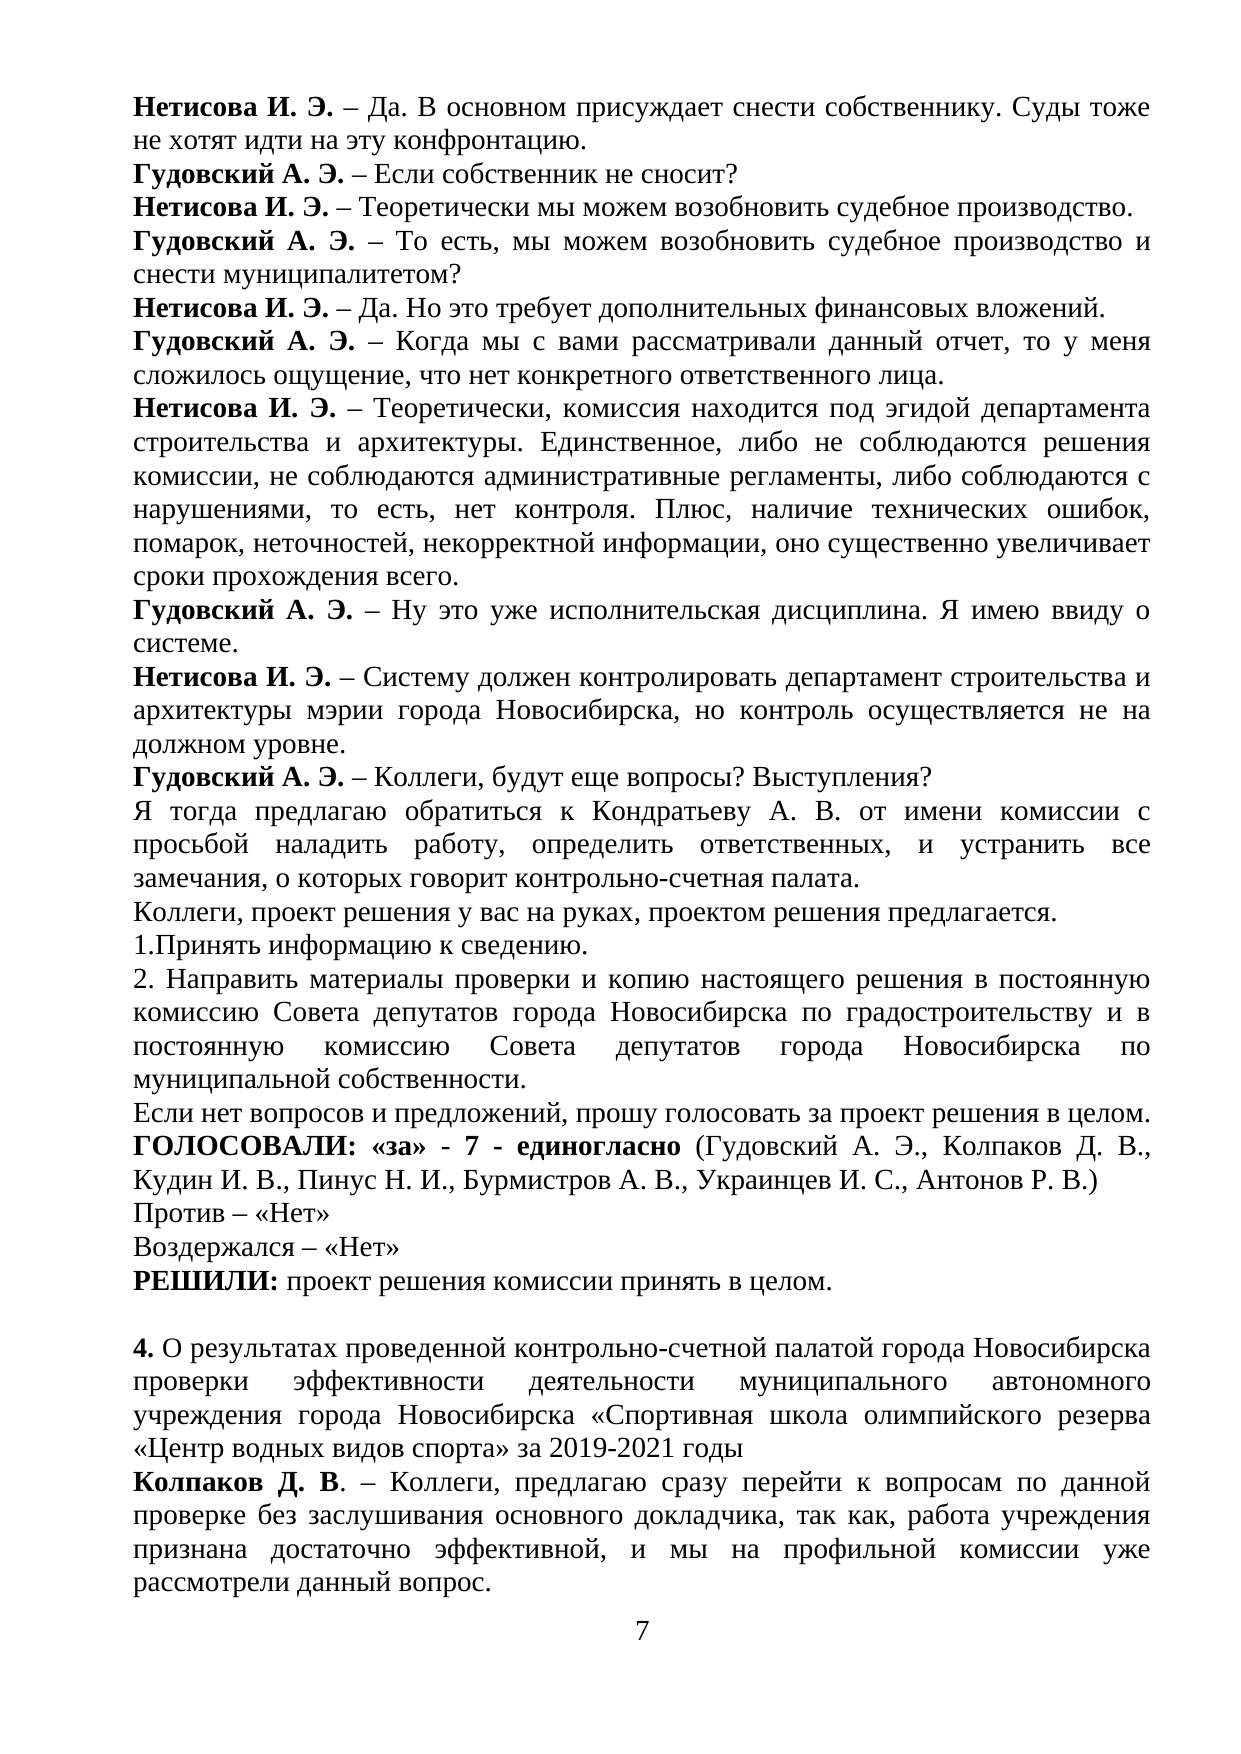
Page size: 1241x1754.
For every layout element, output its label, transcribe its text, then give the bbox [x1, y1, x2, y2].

text РЕШИЛИ: проект решения комиссии принять в целом. [133, 1263, 1152, 1296]
text Коллеги, проект решения у вас на руках, проектом решения предлагается. [133, 894, 1152, 927]
text Колпаков Д. В. – Коллеги, предлагаю сразу перейти к вопросам по данной проверке без заслушивания основного докладчика, так как, работа учреждения признана достаточно эффективной, и мы на профильной комиссии уже рассмотрели данный вопрос. [133, 1464, 1152, 1598]
text Нетисова И. Э. – Да. В основном присуждает снести собственнику. Суды тоже не хотят идти на эту конфронтацию. [133, 89, 1152, 156]
text Нетисова И. Э. – Систему должен контролировать департамент строительства и архитектуры мэрии города Новосибирска, но контроль осуществляется не на должном уровне. [133, 659, 1152, 759]
text Нетисова И. Э. – Теоретически, комиссия находится под эгидой департамента строительства и архитектуры. Единственное, либо не соблюдаются решения комиссии, не соблюдаются административные регламенты, либо соблюдаются с нарушениями, то есть, нет контроля. Плюс, наличие технических ошибок, помарок, неточностей, некорректной информации, оно существенно увеличивает сроки прохождения всего. [133, 391, 1152, 592]
text 1.Принять информацию к сведению. [133, 927, 1152, 961]
text ГОЛОСОВАЛИ: «за» - 7 - единогласно (Гудовский А. Э., Колпаков Д. В., Кудин И. В., Пинус Н. И., Бурмистров А. В., Украинцев И. С., Антонов Р. В.) [133, 1128, 1152, 1196]
text Против – «Нет» [133, 1196, 1152, 1229]
text Нетисова И. Э. – Теоретически мы можем возобновить судебное производство. [133, 189, 1152, 223]
text 4. О результатах проведенной контрольно-счетной палатой города Новосибирска проверки эффективности деятельности муниципального автономного учреждения города Новосибирска «Спортивная школа олимпийского резерва «Центр водных видов спорта» за 2019-2021 годы [133, 1330, 1152, 1464]
text 2. Направить материалы проверки и копию настоящего решения в постоянную комиссию Совета депутатов города Новосибирска по градостроительству и в постоянную комиссию Совета депутатов города Новосибирска по муниципальной собственности. [133, 961, 1152, 1095]
text Нетисова И. Э. – Да. Но это требует дополнительных финансовых вложений. [133, 290, 1152, 323]
text Гудовский А. Э. – Ну это уже исполнительская дисциплина. Я имею ввиду о системе. [133, 592, 1152, 659]
text Если нет вопросов и предложений, прошу голосовать за проект решения в целом. [133, 1095, 1152, 1128]
text Я тогда предлагаю обратиться к Кондратьеву А. В. от имени комиссии с просьбой наладить работу, определить ответственных, и устранить все замечания, о которых говорит контрольно-счетная палата. [133, 793, 1152, 894]
text Гудовский А. Э. – Если собственник не сносит? [133, 156, 1152, 189]
text Воздержался – «Нет» [133, 1229, 1152, 1263]
text Гудовский А. Э. – Когда мы с вами рассматривали данный отчет, то у меня сложилось ощущение, что нет конкретного ответственного лица. [133, 323, 1152, 391]
text Гудовский А. Э. – Коллеги, будут еще вопросы? Выступления? [133, 759, 1152, 793]
text Гудовский А. Э. – То есть, мы можем возобновить судебное производство и снести муниципалитетом? [133, 223, 1152, 290]
